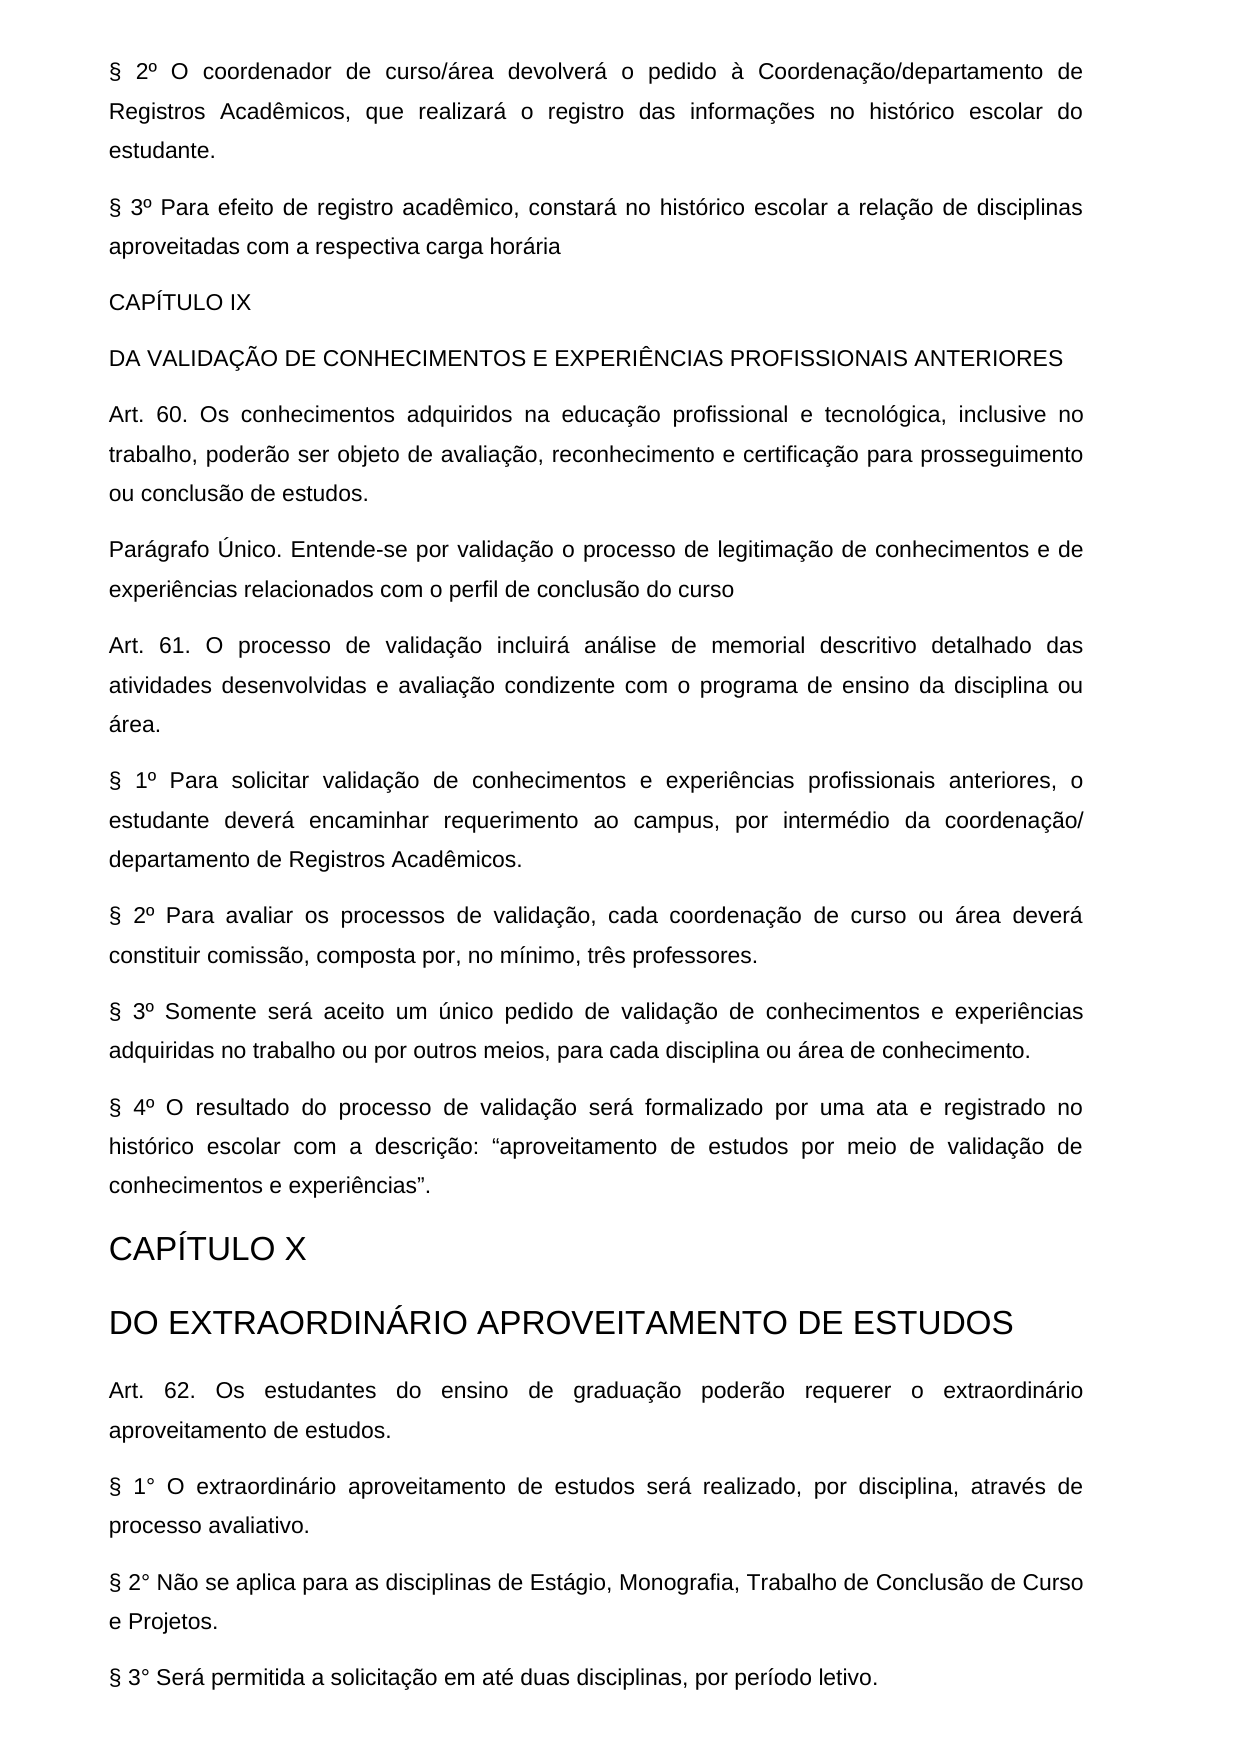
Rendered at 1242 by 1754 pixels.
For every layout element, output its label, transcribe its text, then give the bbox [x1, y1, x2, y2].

text § 3º Somente será aceito um único pedido de validação de conhecimentos e experiências adquiridas no trabalho ou por outros meios, para cada disciplina ou área de conhecimento. [109, 998, 1084, 1064]
text DO EXTRAORDINÁRIO APROVEITAMENTO DE ESTUDOS [109, 1303, 1084, 1341]
text Art. 60. Os conhecimentos adquiridos na educação profissional e tecnológica, inclusive no trabalho, poderão ser objeto de avaliação, reconhecimento e certificação para prosseguimento ou conclusão de estudos. [109, 401, 1084, 507]
text § 1° O extraordinário aproveitamento de estudos será realizado, por disciplina, através de processo avaliativo. [109, 1473, 1084, 1539]
text § 2° Não se aplica para as disciplinas de Estágio, Monografia, Trabalho de Conclusão de Curso e Projetos. [109, 1568, 1084, 1634]
text Parágrafo Único. Entende-se por validação o processo de legitimação de conhecimentos e de experiências relacionados com o perfil de conclusão do curso [109, 536, 1084, 602]
text DA VALIDAÇÃO DE CONHECIMENTOS E EXPERIÊNCIAS PROFISSIONAIS ANTERIORES [109, 345, 1084, 372]
text § 3º Para efeito de registro acadêmico, constará no histórico escolar a relação de disciplinas aproveitadas com a respectiva carga horária [109, 193, 1084, 259]
text § 2º O coordenador de curso/área devolverá o pedido à Coordenação/departamento de Registros Acadêmicos, que realizará o registro das informações no histórico escolar do estudante. [109, 58, 1084, 164]
text § 3° Será permitida a solicitação em até duas disciplinas, por período letivo. [109, 1664, 1084, 1690]
text § 1º Para solicitar validação de conhecimentos e experiências profissionais anteriores, o estudante deverá encaminhar requerimento ao campus, por intermédio da coordenação/ departamento de Registros Acadêmicos. [109, 767, 1084, 872]
text § 2º Para avaliar os processos de validação, cada coordenação de curso ou área deverá constituir comissão, composta por, no mínimo, três professores. [109, 902, 1084, 968]
text § 4º O resultado do processo de validação será formalizado por uma ata e registrado no histórico escolar com a descrição: “aproveitamento de estudos por meio de validação de conhecimentos e experiências”. [109, 1093, 1084, 1199]
text Art. 61. O processo de validação incluirá análise de memorial descritivo detalhado das atividades desenvolvidas e avaliação condizente com o programa de ensino da disciplina ou área. [109, 632, 1084, 737]
text CAPÍTULO X [109, 1229, 1084, 1267]
text CAPÍTULO IX [109, 289, 1084, 315]
text Art. 62. Os estudantes do ensino de graduação poderão requerer o extraordinário aproveitamento de estudos. [109, 1377, 1084, 1443]
